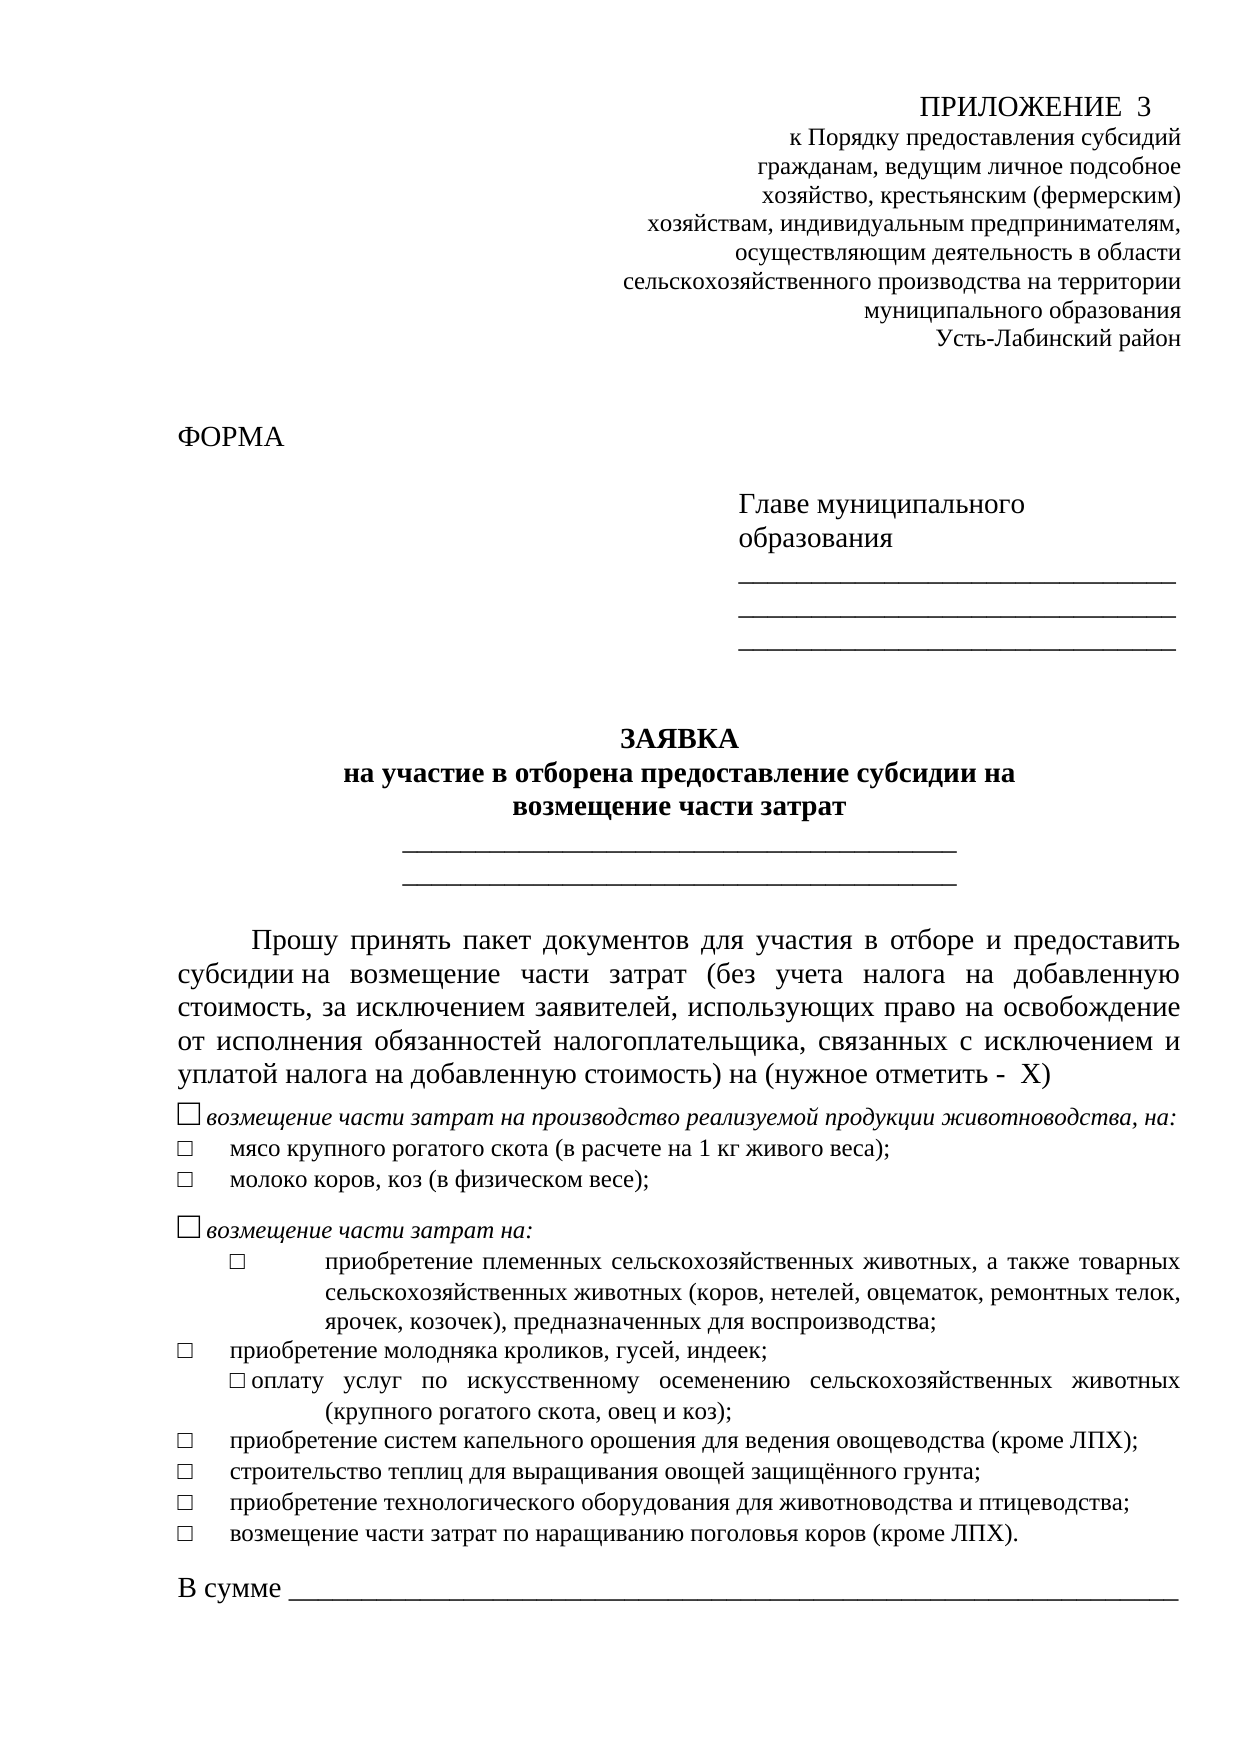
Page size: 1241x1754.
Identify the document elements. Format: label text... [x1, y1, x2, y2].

text ______________________________ [738, 621, 1181, 654]
text ЗАЯВКА [266, 721, 1093, 755]
list молоко коров, коз (в физическом весе); [177, 1164, 1181, 1195]
text ПРИЛОЖЕНИЕ 3 [839, 89, 1181, 122]
text □ возмещение части затрат на производство реализуемой продукции животноводства, на: [177, 1090, 1181, 1133]
text ______________________________________ [266, 855, 1093, 889]
text ______________________________________ [266, 822, 1093, 855]
text осуществляющим деятельность в области [177, 237, 1181, 266]
text Прошу принять пакет документов для участия в отборе и предоставить субсидии на возмещение части затрат (без учета налога на добавленную стоимость, за исключением заявителей, использующих право на освобождение от исполнения обязанностей налогоплательщика, связанных с исключением и уплатой налога на добавленную стоимость) на (нужное отметить - X) [177, 922, 1181, 1090]
text Усть-Лабинский район [177, 323, 1181, 352]
text ______________________________ [738, 553, 1181, 587]
text хозяйствам, индивидуальным предпринимателям, [177, 208, 1181, 237]
list приобретение племенных сельскохозяйственных животных, а также товарных сельскохозяйственных животных (коров, нетелей, овцематок, ремонтных телок, ярочек, козочек), предназначенных для воспроизводства; [229, 1246, 1181, 1335]
list возмещение части затрат по наращиванию поголовья коров (кроме ЛПХ). [177, 1518, 1181, 1548]
list приобретение технологического оборудования для животноводства и птицеводства; [177, 1487, 1181, 1518]
text сельскохозяйственного производства на территории [177, 266, 1181, 295]
list оплату услуг по искусственному осеменению сельскохозяйственных животных (крупного рогатого скота, овец и коз); [229, 1366, 1181, 1425]
list мясо крупного рогатого скота (в расчете на 1 кг живого веса); [177, 1133, 1181, 1164]
text образования [738, 520, 1181, 553]
text муниципального образования [177, 295, 1181, 323]
text на участие в отборена предоставление субсидии на возмещение части затрат [266, 755, 1093, 822]
text гражданам, ведущим личное подсобное [177, 151, 1181, 180]
text В сумме _____________________________________________________________ [177, 1570, 1181, 1603]
text ФОРМА [177, 419, 1093, 453]
text Главе муниципального [738, 486, 1181, 520]
text ______________________________ [738, 587, 1181, 621]
text к Порядку предоставления субсидий [177, 122, 1181, 151]
list строительство теплиц для выращивания овощей защищённого грунта; [177, 1456, 1181, 1487]
text □ возмещение части затрат на: [177, 1203, 1181, 1246]
list приобретение молодняка кроликов, гусей, индеек; [177, 1335, 1181, 1366]
list приобретение систем капельного орошения для ведения овощеводства (кроме ЛПХ); [177, 1425, 1181, 1456]
text хозяйство, крестьянским (фермерским) [177, 180, 1181, 208]
